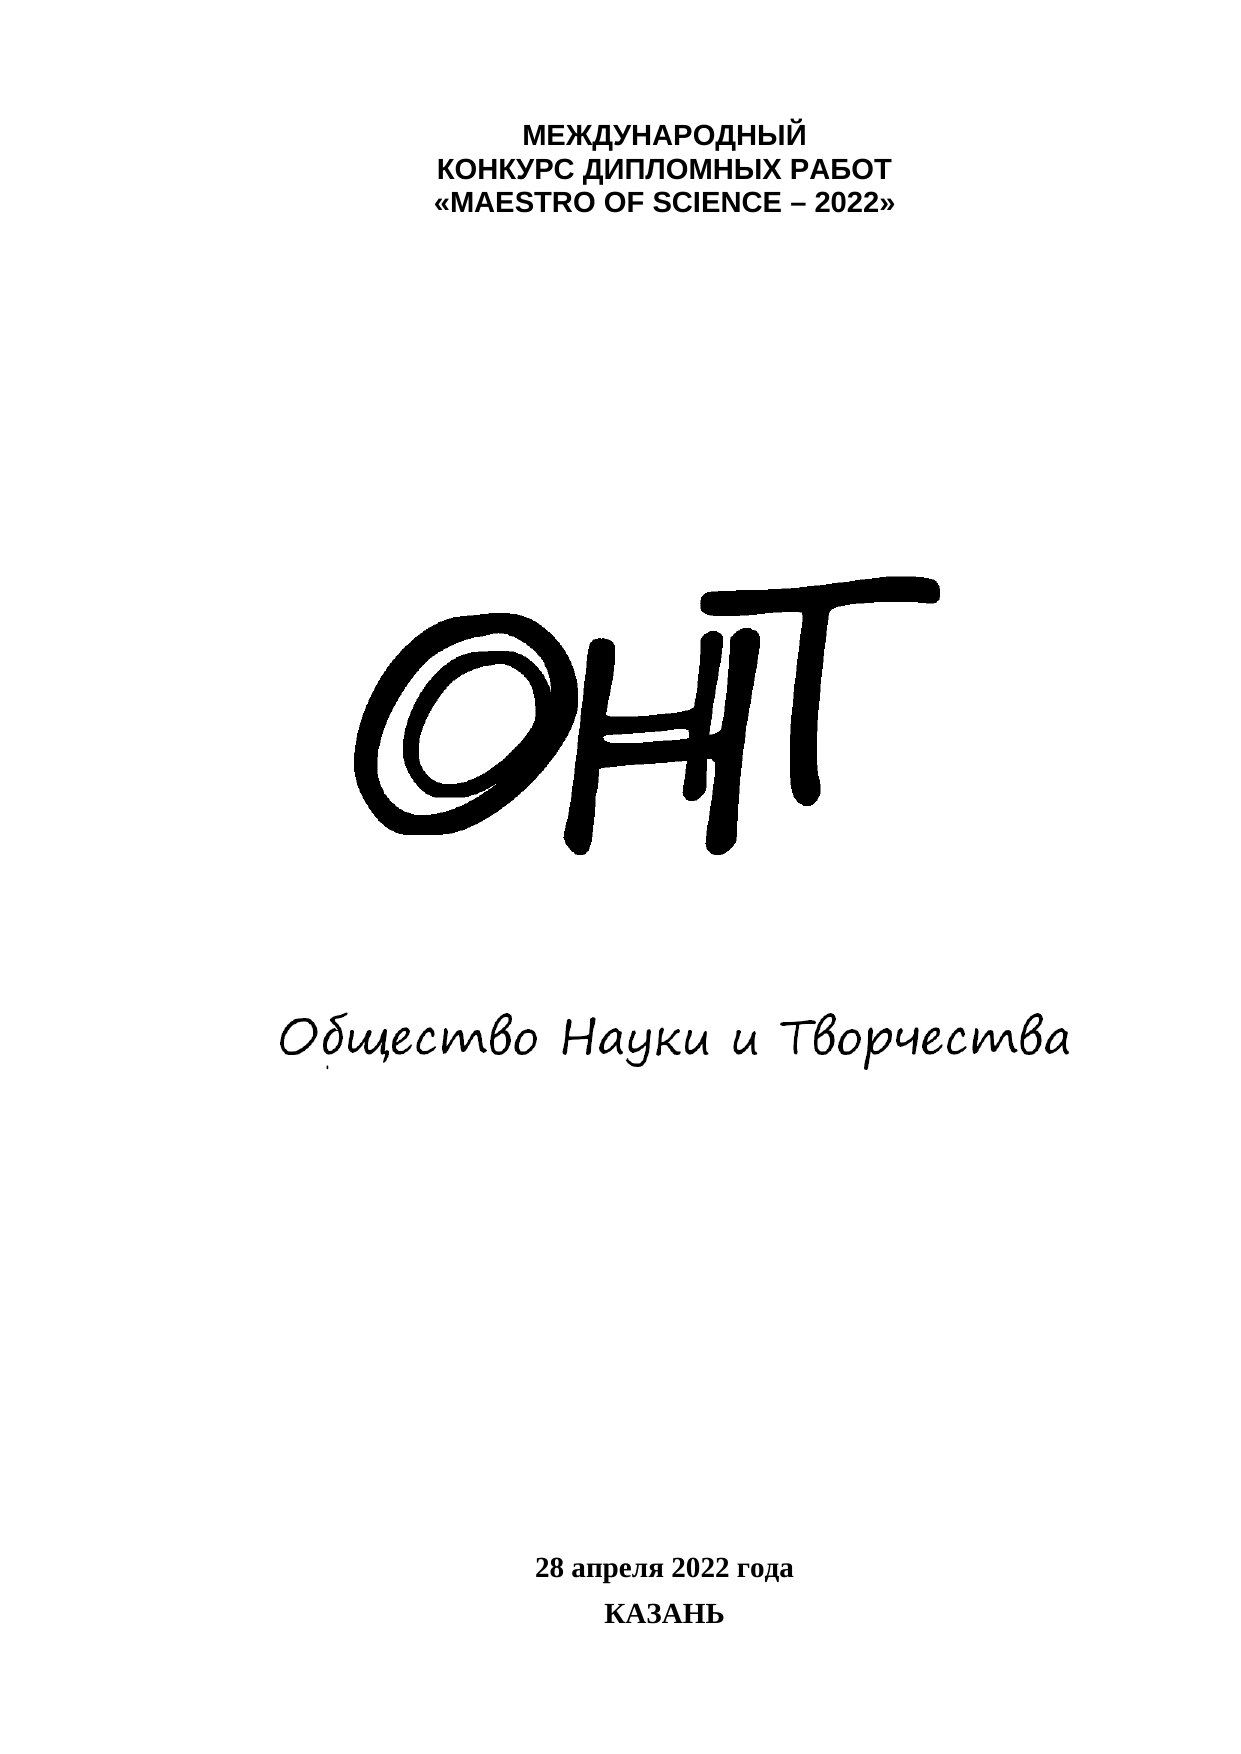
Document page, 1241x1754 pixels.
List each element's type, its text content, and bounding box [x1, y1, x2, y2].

picture [177, 352, 1152, 1261]
text «MAESTRO OF SCIENCE – 2022» [177, 185, 1152, 252]
text КАЗАНЬ [59, 1596, 1152, 1629]
text МЕЖДУНАРОДНЫЙ [177, 118, 1152, 152]
text 28 апреля 2022 года [177, 1550, 1152, 1583]
text КОНКУРС ДИПЛОМНЫХ РАБОТ [177, 152, 1152, 185]
